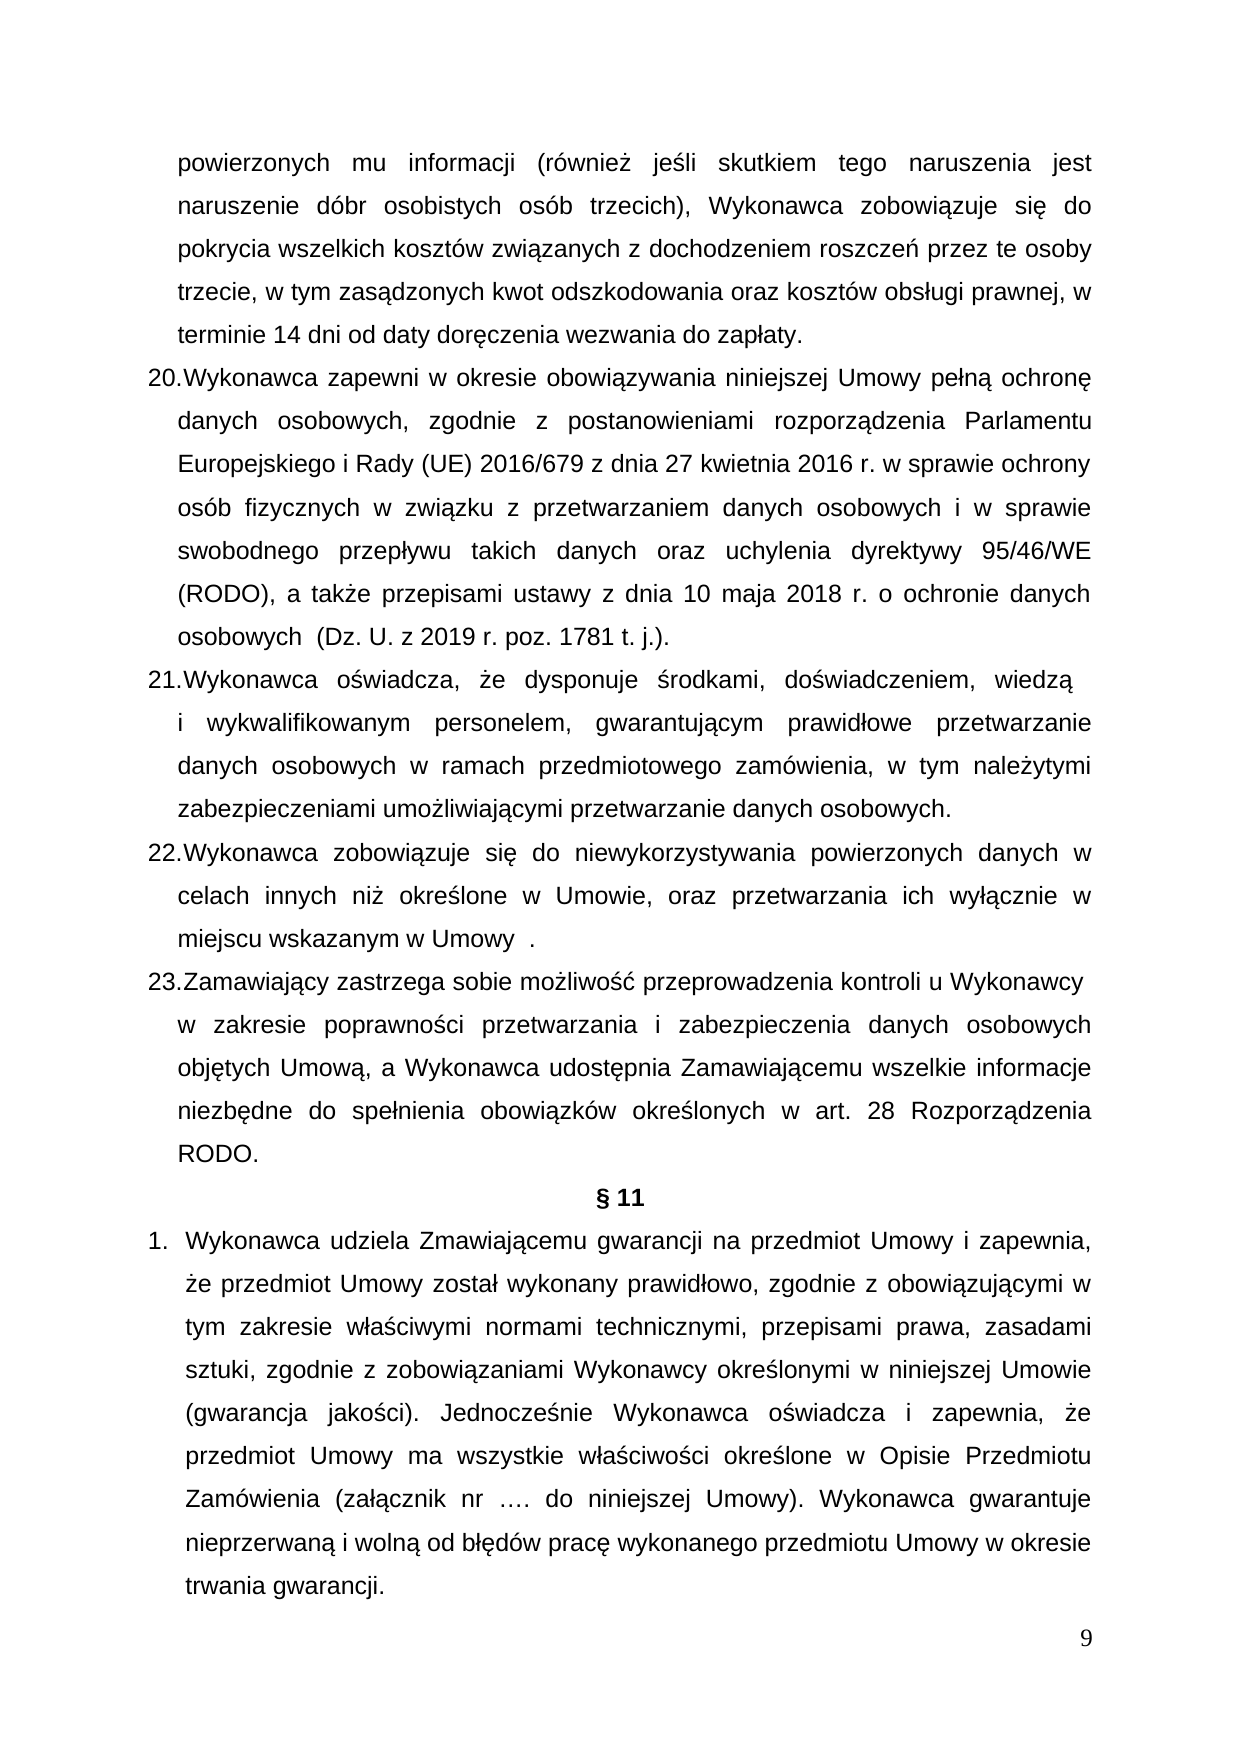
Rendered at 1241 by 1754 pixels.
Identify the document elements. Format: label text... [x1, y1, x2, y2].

list Zamawiający zastrzega sobie możliwość przeprowadzenia kontroli u Wykonawcy w zakresie poprawności przetwarzania i zabezpieczenia danych osobowych objętych Umową, a Wykonawca udostępnia Zamawiającemu wszelkie informacje niezbędne do spełnienia obowiązków określonych w art. 28 Rozporządzenia RODO. [148, 967, 1093, 1168]
list Wykonawca zobowiązuje się do niewykorzystywania powierzonych danych w celach innych niż określone w Umowie, oraz przetwarzania ich wyłącznie w miejscu wskazanym w Umowy . [148, 838, 1093, 953]
text § 11 [148, 1183, 1093, 1211]
list Wykonawca zapewni w okresie obowiązywania niniejszej Umowy pełną ochronę danych osobowych, zgodnie z postanowieniami rozporządzenia Parlamentu Europejskiego i Rady (UE) 2016/679 z dnia 27 kwietnia 2016 r. w sprawie ochrony osób fizycznych w związku z przetwarzaniem danych osobowych i w sprawie swobodnego przepływu takich danych oraz uchylenia dyrektywy 95/46/WE (RODO), a także przepisami ustawy z dnia 10 maja 2018 r. o ochronie danych osobowych (Dz. U. z 2019 r. poz. 1781 t. j.). [148, 363, 1093, 651]
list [148, 148, 1093, 349]
list Wykonawca udziela Zmawiającemu gwarancji na przedmiot Umowy i zapewnia, że przedmiot Umowy został wykonany prawidłowo, zgodnie z obowiązującymi w tym zakresie właściwymi normami technicznymi, przepisami prawa, zasadami sztuki, zgodnie z zobowiązaniami Wykonawcy określonymi w niniejszej Umowie (gwarancja jakości). Jednocześnie Wykonawca oświadcza i zapewnia, że przedmiot Umowy ma wszystkie właściwości określone w Opisie Przedmiotu Zamówienia (załącznik nr …. do niniejszej Umowy). Wykonawca gwarantuje nieprzerwaną i wolną od błędów pracę wykonanego przedmiotu Umowy w okresie trwania gwarancji. [148, 1226, 1093, 1599]
list Wykonawca oświadcza, że dysponuje środkami, doświadczeniem, wiedzą i wykwalifikowanym personelem, gwarantującym prawidłowe przetwarzanie danych osobowych w ramach przedmiotowego zamówienia, w tym należytymi zabezpieczeniami umożliwiającymi przetwarzanie danych osobowych. [148, 665, 1093, 823]
